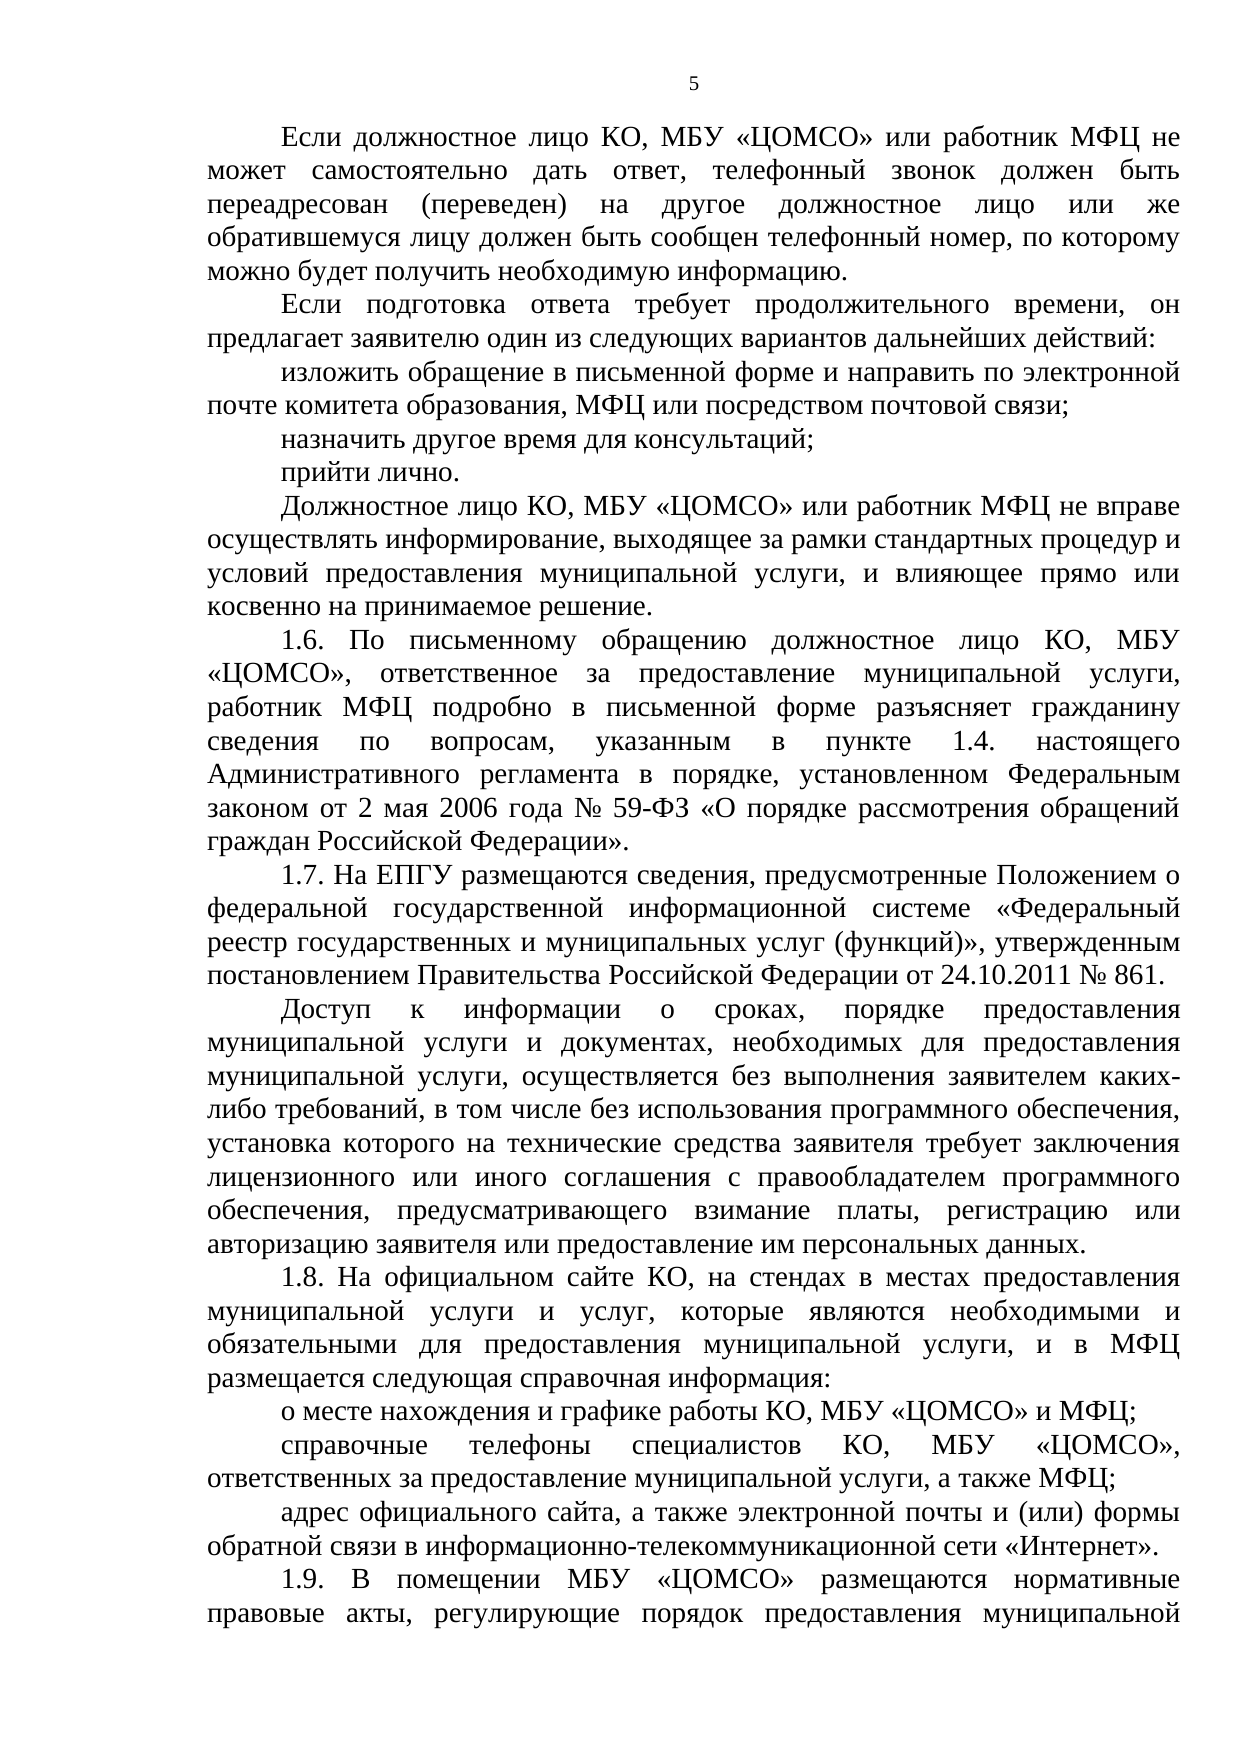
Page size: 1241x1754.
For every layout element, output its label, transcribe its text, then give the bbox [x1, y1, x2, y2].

text Должностное лицо КО, МБУ «ЦОМСО» или работник МФЦ не вправе осуществлять информирование, выходящее за рамки стандартных процедур и условий предоставления муниципальной услуги, и влияющее прямо или косвенно на принимаемое решение. [207, 488, 1181, 622]
text 1.8. На официальном сайте КО, на стендах в местах предоставления муниципальной услуги и услуг, которые являются необходимыми и обязательными для предоставления муниципальной услуги, и в МФЦ размещается следующая справочная информация: [207, 1259, 1181, 1393]
text назначить другое время для консультаций; [207, 421, 1181, 454]
text Доступ к информации о сроках, порядке предоставления муниципальной услуги и документах, необходимых для предоставления муниципальной услуги, осуществляется без выполнения заявителем каких-либо требований, в том числе без использования программного обеспечения, установка которого на технические средства заявителя требует заключения лицензионного или иного соглашения с правообладателем программного обеспечения, предусматривающего взимание платы, регистрацию или авторизацию заявителя или предоставление им персональных данных. [207, 991, 1181, 1259]
text Если подготовка ответа требует продолжительного времени, он предлагает заявителю один из следующих вариантов дальнейших действий: [207, 287, 1181, 354]
text изложить обращение в письменной форме и направить по электронной почте комитета образования, МФЦ или посредством почтовой связи; [207, 354, 1181, 421]
text 1.7. На ЕПГУ размещаются сведения, предусмотренные Положением о федеральной государственной информационной системе «Федеральный реестр государственных и муниципальных услуг (функций)», утвержденным постановлением Правительства Российской Федерации от 24.10.2011 № 861. [207, 857, 1181, 991]
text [207, 1561, 1181, 1628]
text прийти лично. [207, 454, 1181, 488]
text справочные телефоны специалистов КО, МБУ «ЦОМСО», ответственных за предоставление муниципальной услуги, а также МФЦ; [207, 1427, 1181, 1494]
text Если должностное лицо КО, МБУ «ЦОМСО» или работник МФЦ не может самостоятельно дать ответ, телефонный звонок должен быть переадресован (переведен) на другое должностное лицо или же обратившемуся лицу должен быть сообщен телефонный номер, по которому можно будет получить необходимую информацию. [207, 119, 1181, 287]
text адрес официального сайта, а также электронной почты и (или) формы обратной связи в информационно-телекоммуникационной сети «Интернет». [207, 1494, 1181, 1561]
text о месте нахождения и графике работы КО, МБУ «ЦОМСО» и МФЦ; [207, 1393, 1181, 1427]
text 1.6. По письменному обращению должностное лицо КО, МБУ «ЦОМСО», ответственное за предоставление муниципальной услуги, работник МФЦ подробно в письменной форме разъясняет гражданину сведения по вопросам, указанным в пункте 1.4. настоящего Административного регламента в порядке, установленном Федеральным законом от 2 мая 2006 года № 59-ФЗ «О порядке рассмотрения обращений граждан Российской Федерации». [207, 622, 1181, 857]
